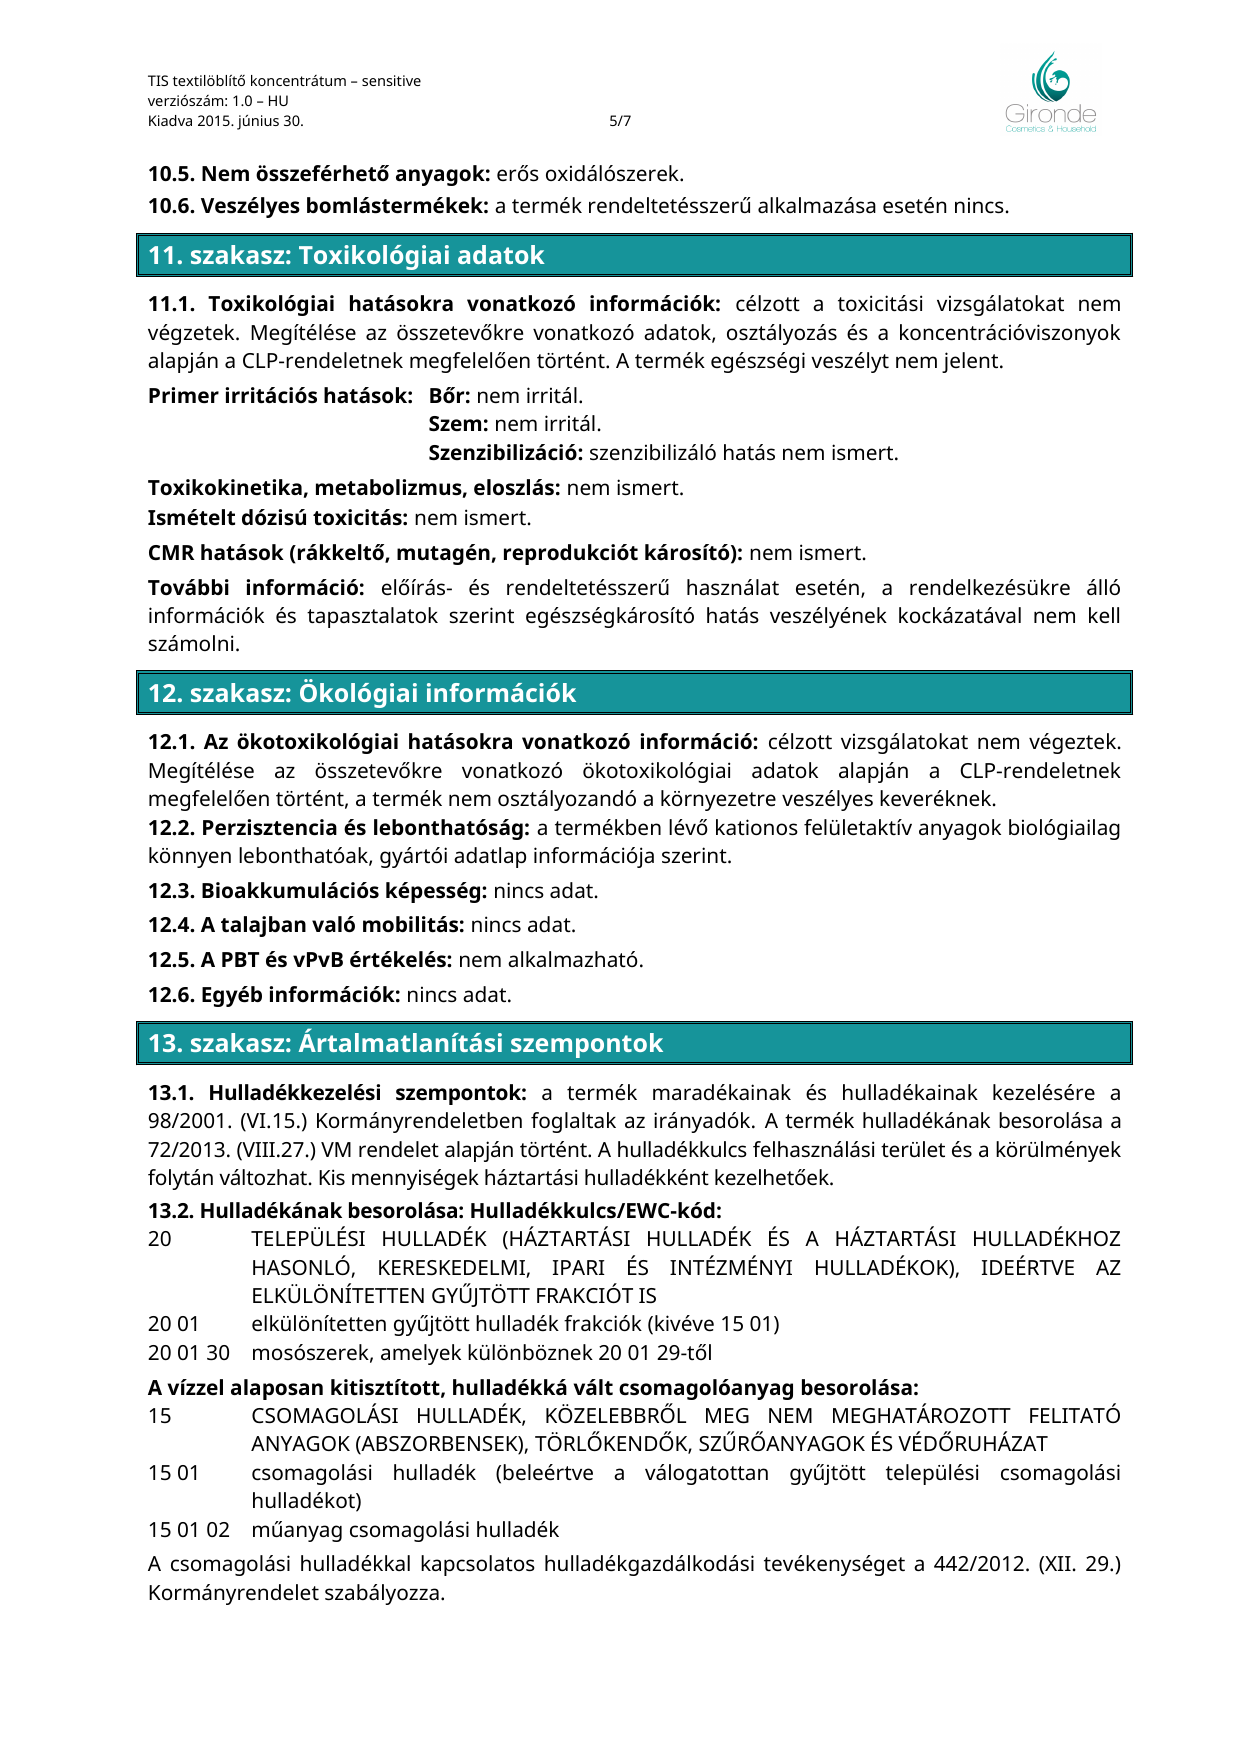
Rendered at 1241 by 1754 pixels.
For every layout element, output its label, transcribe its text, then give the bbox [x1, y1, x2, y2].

text További információ: előírás- és rendeltetésszerű használat esetén, a rendelkezésükre álló információk és tapasztalatok szerint egészségkárosító hatás veszélyének kockázatával nem kell számolni. [148, 573, 1122, 658]
text 12.1. Az ökotoxikológiai hatásokra vonatkozó információ: célzott vizsgálatokat nem végeztek. Megítélése az összetevőkre vonatkozó ökotoxikológiai adatok alapján a CLP-rendeletnek megfelelően történt, a termék nem osztályozandó a környezetre veszélyes keveréknek. [148, 727, 1122, 813]
text A csomagolási hulladékkal kapcsolatos hulladékgazdálkodási tevékenységet a 442/2012. (XII. 29.) Kormányrendelet szabályozza. [148, 1549, 1122, 1606]
text 10.6. Veszélyes bomlástermékek: a termék rendeltetésszerű alkalmazása esetén nincs. [148, 192, 1122, 220]
text Ismételt dózisú toxicitás: nem ismert. [148, 503, 1122, 532]
text 12.4. A talajban való mobilitás: nincs adat. [148, 911, 1122, 939]
text Primer irritációs hatások: Bőr: nem irritál. [148, 381, 1122, 409]
text 12.3. Bioakkumulációs képesség: nincs adat. [148, 876, 1122, 904]
text Szem: nem irritál. [148, 409, 1122, 438]
text 12.2. Perzisztencia és lebonthatóság: a termékben lévő kationos felületaktív anyagok biológiailag könnyen lebonthatóak, gyártói adatlap információja szerint. [148, 813, 1122, 869]
text 13.1. Hulladékkezelési szempontok: a termék maradékainak és hulladékainak kezelésére a 98/2001. (VI.15.) Kormányrendeletben foglaltak az irányadók. A termék hulladékának besorolása a 72/2013. (VIII.27.) VM rendelet alapján történt. A hulladékkulcs felhasználási terület és a körülmények folytán változhat. Kis mennyiségek háztartási hulladékként kezelhetőek. [148, 1078, 1122, 1192]
text 15 CSOMAGOLÁSI HULLADÉK, KÖZELEBBRŐL MEG NEM MEGHATÁROZOTT FELITATÓ ANYAGOK (ABSZORBENSEK), TÖRLŐKENDŐK, SZŰRŐANYAGOK ÉS VÉDŐRUHÁZAT [148, 1401, 1122, 1458]
text 11. szakasz: Toxikológiai adatok [139, 236, 1130, 274]
text A vízzel alaposan kitisztított, hulladékká vált csomagolóanyag besorolása: [148, 1373, 1122, 1401]
text 10.5. Nem összeférhető anyagok: erős oxidálószerek. [148, 159, 1122, 187]
text 20 TELEPÜLÉSI HULLADÉK (HÁZTARTÁSI HULLADÉK ÉS A HÁZTARTÁSI HULLADÉKHOZ HASONLÓ, KERESKEDELMI, IPARI ÉS INTÉZMÉNYI HULLADÉKOK), IDEÉRTVE AZ ELKÜLÖNÍTETTEN GYŰJTÖTT FRAKCIÓT IS [148, 1224, 1122, 1309]
text 12.5. A PBT és vPvB értékelés: nem alkalmazható. [148, 945, 1122, 974]
text Szenzibilizáció: szenzibilizáló hatás nem ismert. [148, 438, 1122, 466]
text 20 01 elkülönítetten gyűjtött hulladék frakciók (kivéve 15 01) [148, 1309, 1122, 1338]
text 13.2. Hulladékának besorolása: Hulladékkulcs/EWC-kód: [148, 1196, 1104, 1224]
text 15 01 02 műanyag csomagolási hulladék [148, 1515, 1122, 1543]
text Toxikokinetika, metabolizmus, eloszlás: nem ismert. [148, 473, 1122, 501]
text 12.6. Egyéb információk: nincs adat. [148, 980, 1122, 1008]
text 15 01 csomagolási hulladék (beleértve a válogatottan gyűjtött települési csomagolási hulladékot) [148, 1458, 1122, 1515]
text 13. szakasz: Ártalmatlanítási szempontok [139, 1024, 1130, 1062]
text 20 01 30 mosószerek, amelyek különböznek 20 01 29-től [148, 1338, 1122, 1366]
picture [1000, 43, 1102, 136]
text 12. szakasz: Ökológiai információk [139, 674, 1130, 712]
text CMR hatások (rákkeltő, mutagén, reprodukciót károsító): nem ismert. [148, 538, 1122, 566]
text 11.1. Toxikológiai hatásokra vonatkozó információk: célzott a toxicitási vizsgálatokat nem végzetek. Megítélése az összetevőkre vonatkozó adatok, osztályozás és a koncentrációviszonyok alapján a CLP-rendeletnek megfelelően történt. A termék egészségi veszélyt nem jelent. [148, 289, 1122, 375]
